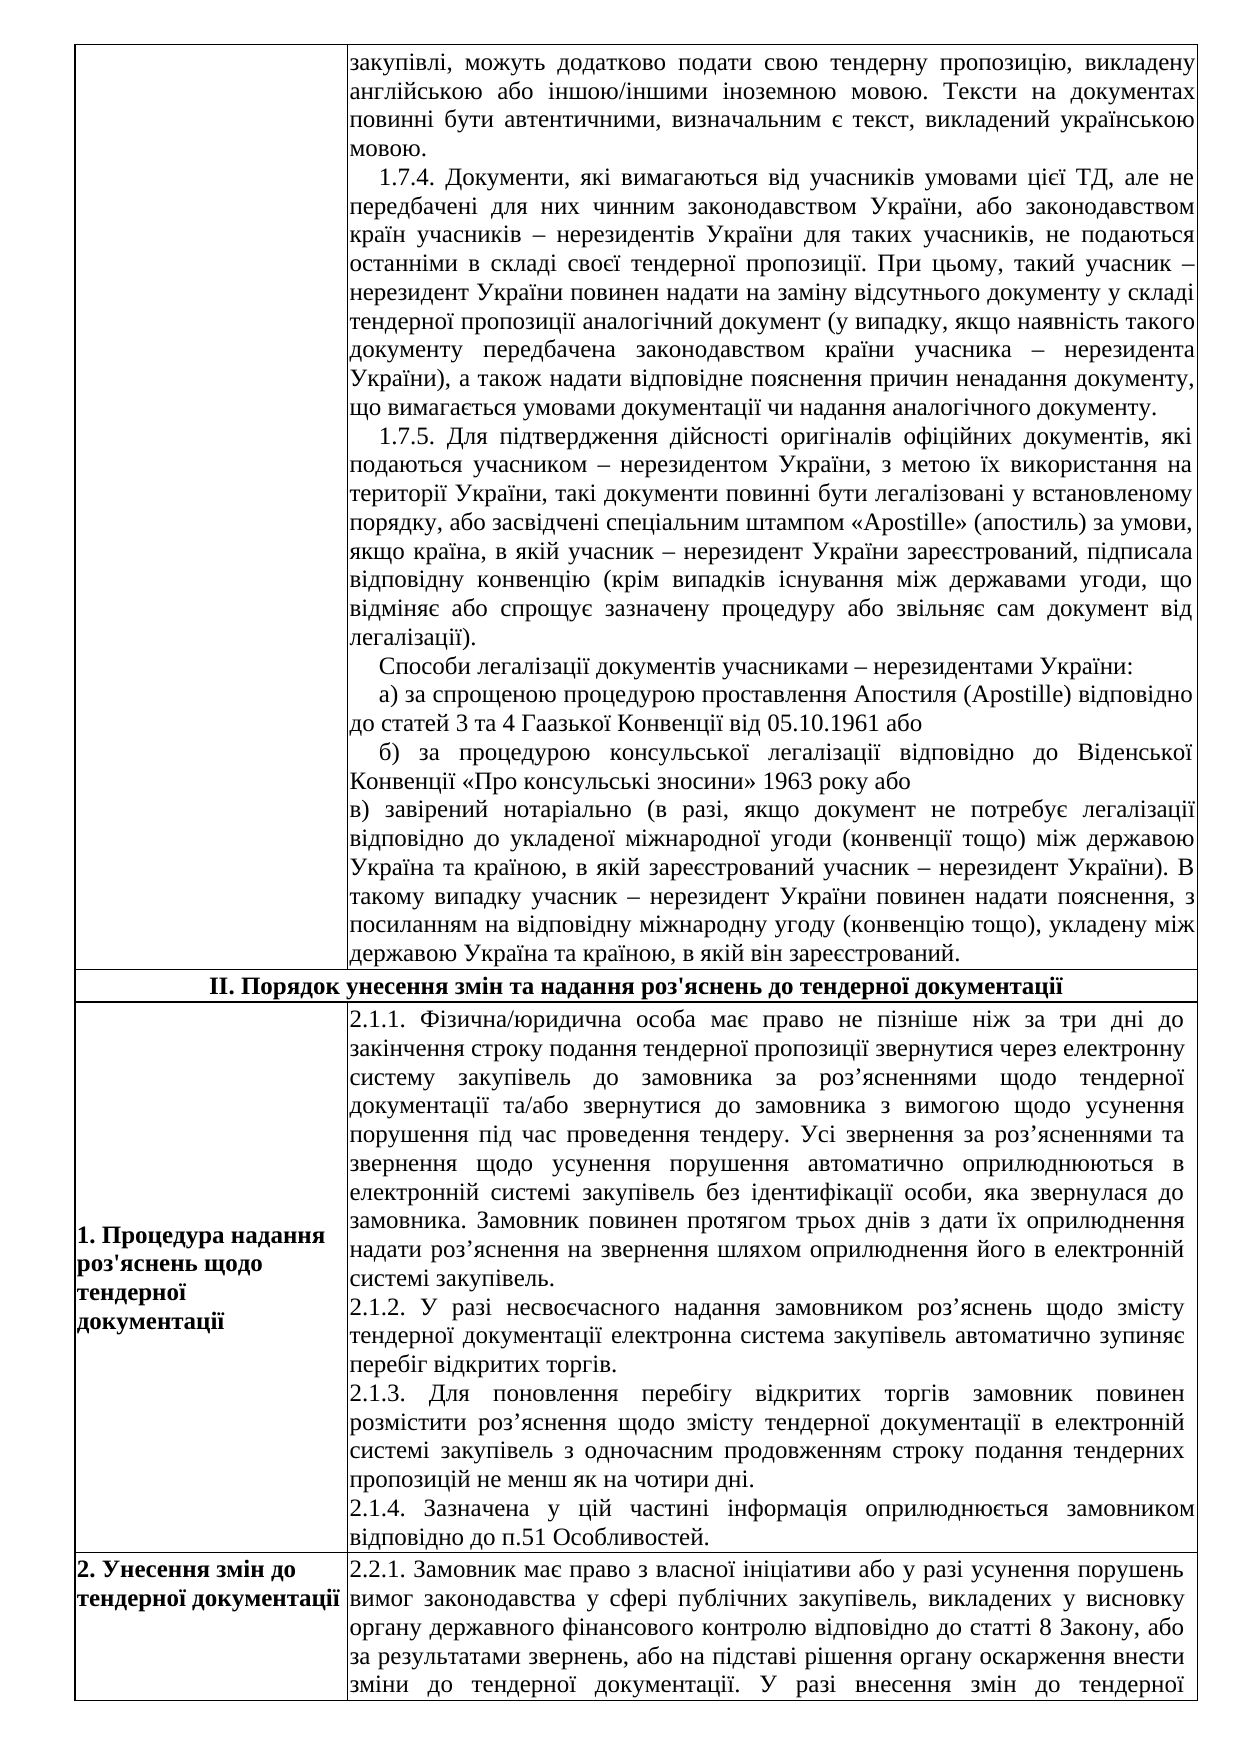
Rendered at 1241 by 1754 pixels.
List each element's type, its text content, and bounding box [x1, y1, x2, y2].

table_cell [348, 1553, 1197, 1700]
table_cell II. Порядок унесення змін та надання роз'яснень до тендерної документації [76, 970, 1197, 1001]
table_cell 2.1.1. Фізична/юридична особа має право не пізніше ніж за три дні до закінчення строку подання тендерної пропозиції звернутися через електронну систему закупівель до замовника за роз’ясненнями щодо тендерної документації та/або звернутися до замовника з вимогою щодо усунення порушення під час проведення тендеру. Усі звернення за роз’ясненнями та звернення щодо усунення порушення автоматично оприлюднюються в електронній системі закупівель без ідентифікації особи, яка звернулася до замовника. Замовник повинен протягом трьох днів з дати їх оприлюднення надати роз’яснення на звернення шляхом оприлюднення його в електронній системі закупівель. 2.1.2. У разі несвоєчасного надання замовником роз’яснень щодо змісту тендерної документації електронна система закупівель автоматично зупиняє перебіг відкритих торгів. 2.1.3. Для поновлення перебігу відкритих торгів замовник повинен розмістити роз’яснення щодо змісту тендерної документації в електронній системі закупівель з одночасним продовженням строку подання тендерних пропозицій не менш як на чотири дні. 2.1.4. Зазначена у цій частині інформація оприлюднюється замовником відповідно до п.51 Особливостей. [348, 1003, 1197, 1552]
table_cell 1. Процедура надання роз'яснень щодо тендерної документації [76, 1003, 347, 1552]
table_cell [76, 45, 347, 968]
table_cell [348, 45, 1197, 968]
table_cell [76, 1553, 347, 1700]
